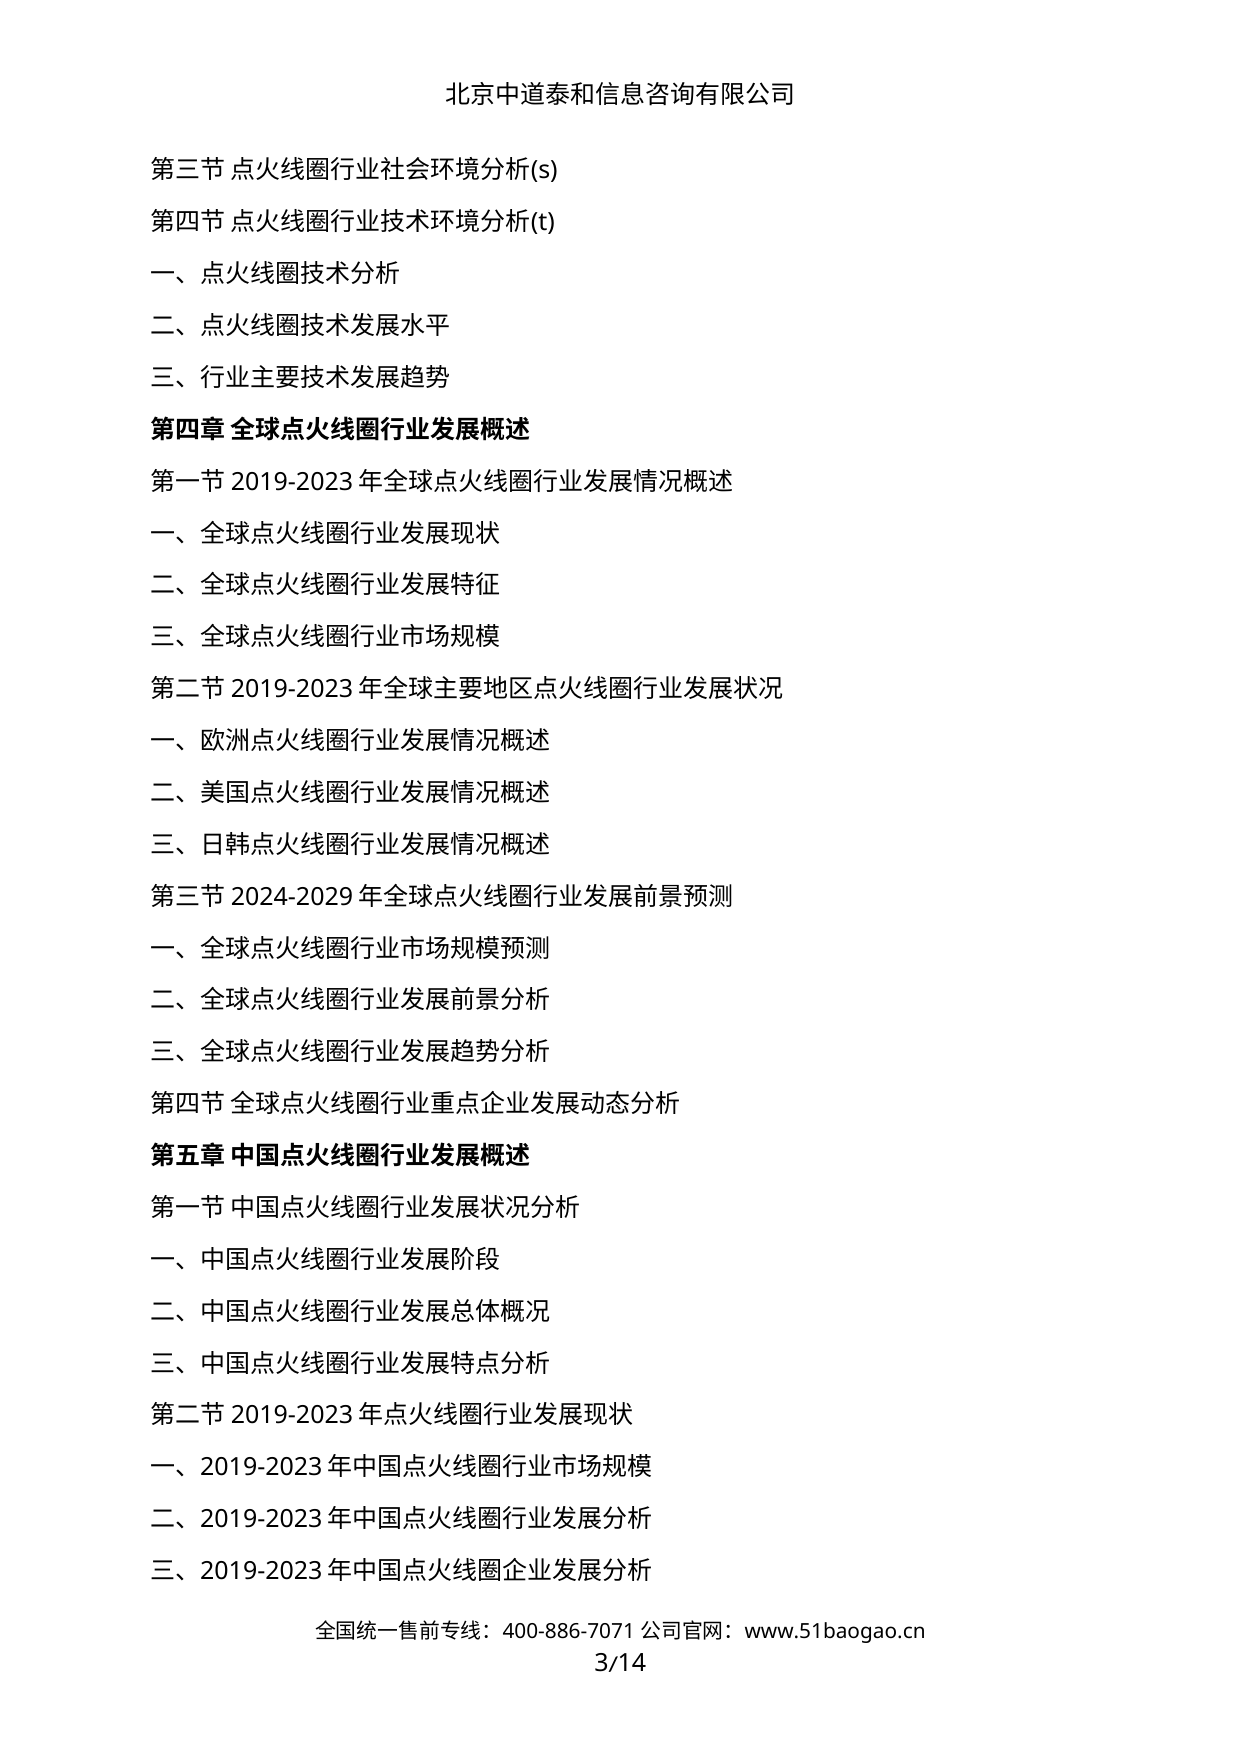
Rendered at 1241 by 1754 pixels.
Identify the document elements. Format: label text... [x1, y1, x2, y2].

text 二、全球点火线圈行业发展前景分析 [150, 980, 1090, 1016]
text 三、日韩点火线圈行业发展情况概述 [150, 824, 1090, 861]
text 一、全球点火线圈行业发展现状 [150, 513, 1090, 549]
text 第四节 全球点火线圈行业重点企业发展动态分析 [150, 1084, 1090, 1120]
text 二、中国点火线圈行业发展总体概况 [150, 1291, 1090, 1327]
text 第二节 2019-2023年全球主要地区点火线圈行业发展状况 [150, 669, 1090, 705]
text 第三节 2024-2029年全球点火线圈行业发展前景预测 [150, 876, 1090, 912]
text 第四节 点火线圈行业技术环境分析(t) [150, 202, 1090, 238]
text 三、2019-2023年中国点火线圈企业发展分析 [150, 1551, 1090, 1587]
text 一、全球点火线圈行业市场规模预测 [150, 928, 1090, 964]
text 第三节 点火线圈行业社会环境分析(s) [150, 150, 1090, 186]
text 三、行业主要技术发展趋势 [150, 357, 1090, 394]
text 第五章 中国点火线圈行业发展概述 [150, 1136, 1090, 1172]
text 二、全球点火线圈行业发展特征 [150, 565, 1090, 601]
text 第四章 全球点火线圈行业发展概述 [150, 409, 1090, 446]
text 第一节 中国点火线圈行业发展状况分析 [150, 1187, 1090, 1224]
text 二、美国点火线圈行业发展情况概述 [150, 772, 1090, 809]
text 二、点火线圈技术发展水平 [150, 306, 1090, 342]
text 三、全球点火线圈行业市场规模 [150, 617, 1090, 653]
text 二、2019-2023年中国点火线圈行业发展分析 [150, 1499, 1090, 1535]
text 一、欧洲点火线圈行业发展情况概述 [150, 721, 1090, 757]
text 第二节 2019-2023年点火线圈行业发展现状 [150, 1395, 1090, 1431]
text 三、全球点火线圈行业发展趋势分析 [150, 1032, 1090, 1068]
text 一、2019-2023年中国点火线圈行业市场规模 [150, 1447, 1090, 1483]
text 三、中国点火线圈行业发展特点分析 [150, 1343, 1090, 1379]
text 第一节 2019-2023年全球点火线圈行业发展情况概述 [150, 461, 1090, 497]
text 一、点火线圈技术分析 [150, 254, 1090, 290]
text 一、中国点火线圈行业发展阶段 [150, 1239, 1090, 1276]
